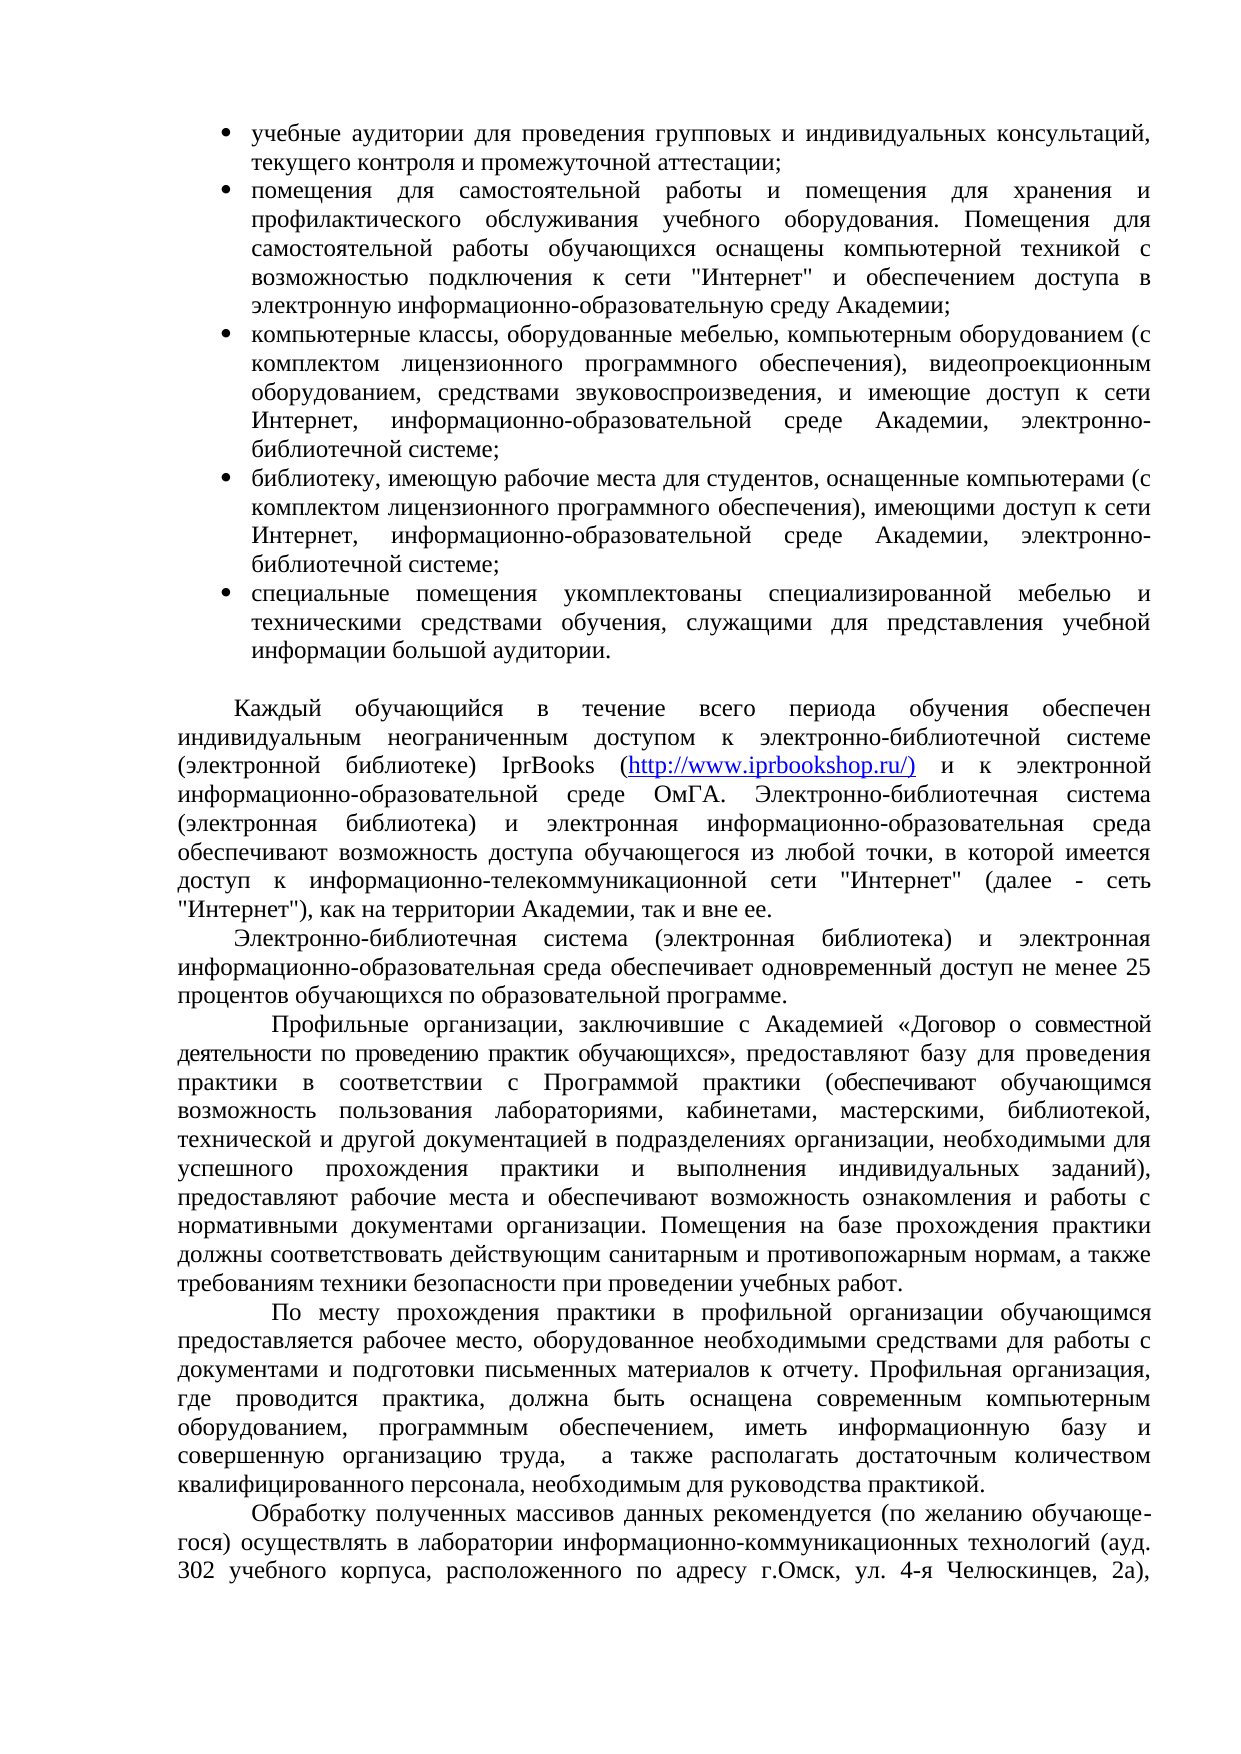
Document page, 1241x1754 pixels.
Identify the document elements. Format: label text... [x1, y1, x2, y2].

text По месту прохождения практики в профильной организации обучающимся предоставляется рабочее место, оборудованное необходимыми средствами для работы с документами и подготовки письменных материалов к отчету. Профильная организация, где проводится практика, должна быть оснащена современным компьютерным оборудованием, программным обеспечением, иметь информационную базу и совершенную организацию труда, а также располагать достаточным количеством квалифицированного персонала, необходимым для руководства практикой. [177, 1297, 1152, 1498]
list библиотеку, имеющую рабочие места для студентов, оснащенные компьютерами (с комплектом лицензионного программного обеспечения), имеющими доступ к сети Интернет, информационно-образовательной среде Академии, электронно-библиотечной системе; [222, 463, 1152, 578]
text Каждый обучающийся в течение всего периода обучения обеспечен индивидуальным неограниченным доступом к электронно-библиотечной системе (электронной библиотеке) IprBooks (http://www.iprbookshop.ru/) и к электронной информационно-образовательной среде ОмГА. Электронно-библиотечная система (электронная библиотека) и электронная информационно-образовательная среда обеспечивают возможность доступа обучающегося из любой точки, в которой имеется доступ к информационно-телекоммуникационной сети "Интернет" (далее - сеть "Интернет"), как на территории Академии, так и вне ее. [177, 693, 1152, 923]
text Электронно-библиотечная система (электронная библиотека) и электронная информационно-образовательная среда обеспечивает одновременный доступ не менее 25 процентов обучающихся по образовательной программе. [177, 923, 1152, 1009]
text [177, 1498, 1152, 1584]
list специальные помещения укомплектованы специализированной мебелью и техническими средствами обучения, служащими для представления учебной информации большой аудитории. [222, 578, 1152, 664]
list компьютерные классы, оборудованные мебелью, компьютерным оборудованием (с комплектом лицензионного программного обеспечения), видеопроекционным оборудованием, средствами звуковоспроизведения, и имеющие доступ к сети Интернет, информационно-образовательной среде Академии, электронно-библиотечной системе; [222, 319, 1152, 463]
list помещения для самостоятельной работы и помещения для хранения и профилактического обслуживания учебного оборудования. Помещения для самостоятельной работы обучающихся оснащены компьютерной техникой с возможностью подключения к сети "Интернет" и обеспечением доступа в электронную информационно-образовательную среду Академии; [222, 176, 1152, 319]
text Профильные организации, заключившие с Академией «Договор о совместной деятельности по проведению практик обучающихся», предоставляют базу для проведения практики в соответствии с Программой практики (обеспечивают обучающимся возможность пользования лабораториями, кабинетами, мастерскими, библиотекой, технической и другой документацией в подразделениях организации, необходимыми для успешного прохождения практики и выполнения индивидуальных заданий), предоставляют рабочие места и обеспечивают возможность ознакомления и работы с нормативными документами организации. Помещения на базе прохождения практики должны соответствовать действующим санитарным и противопожарным нормам, а также требованиям техники безопасности при проведении учебных работ. [177, 1009, 1152, 1297]
list учебные аудитории для проведения групповых и индивидуальных консультаций, текущего контроля и промежуточной аттестации; [222, 118, 1152, 176]
